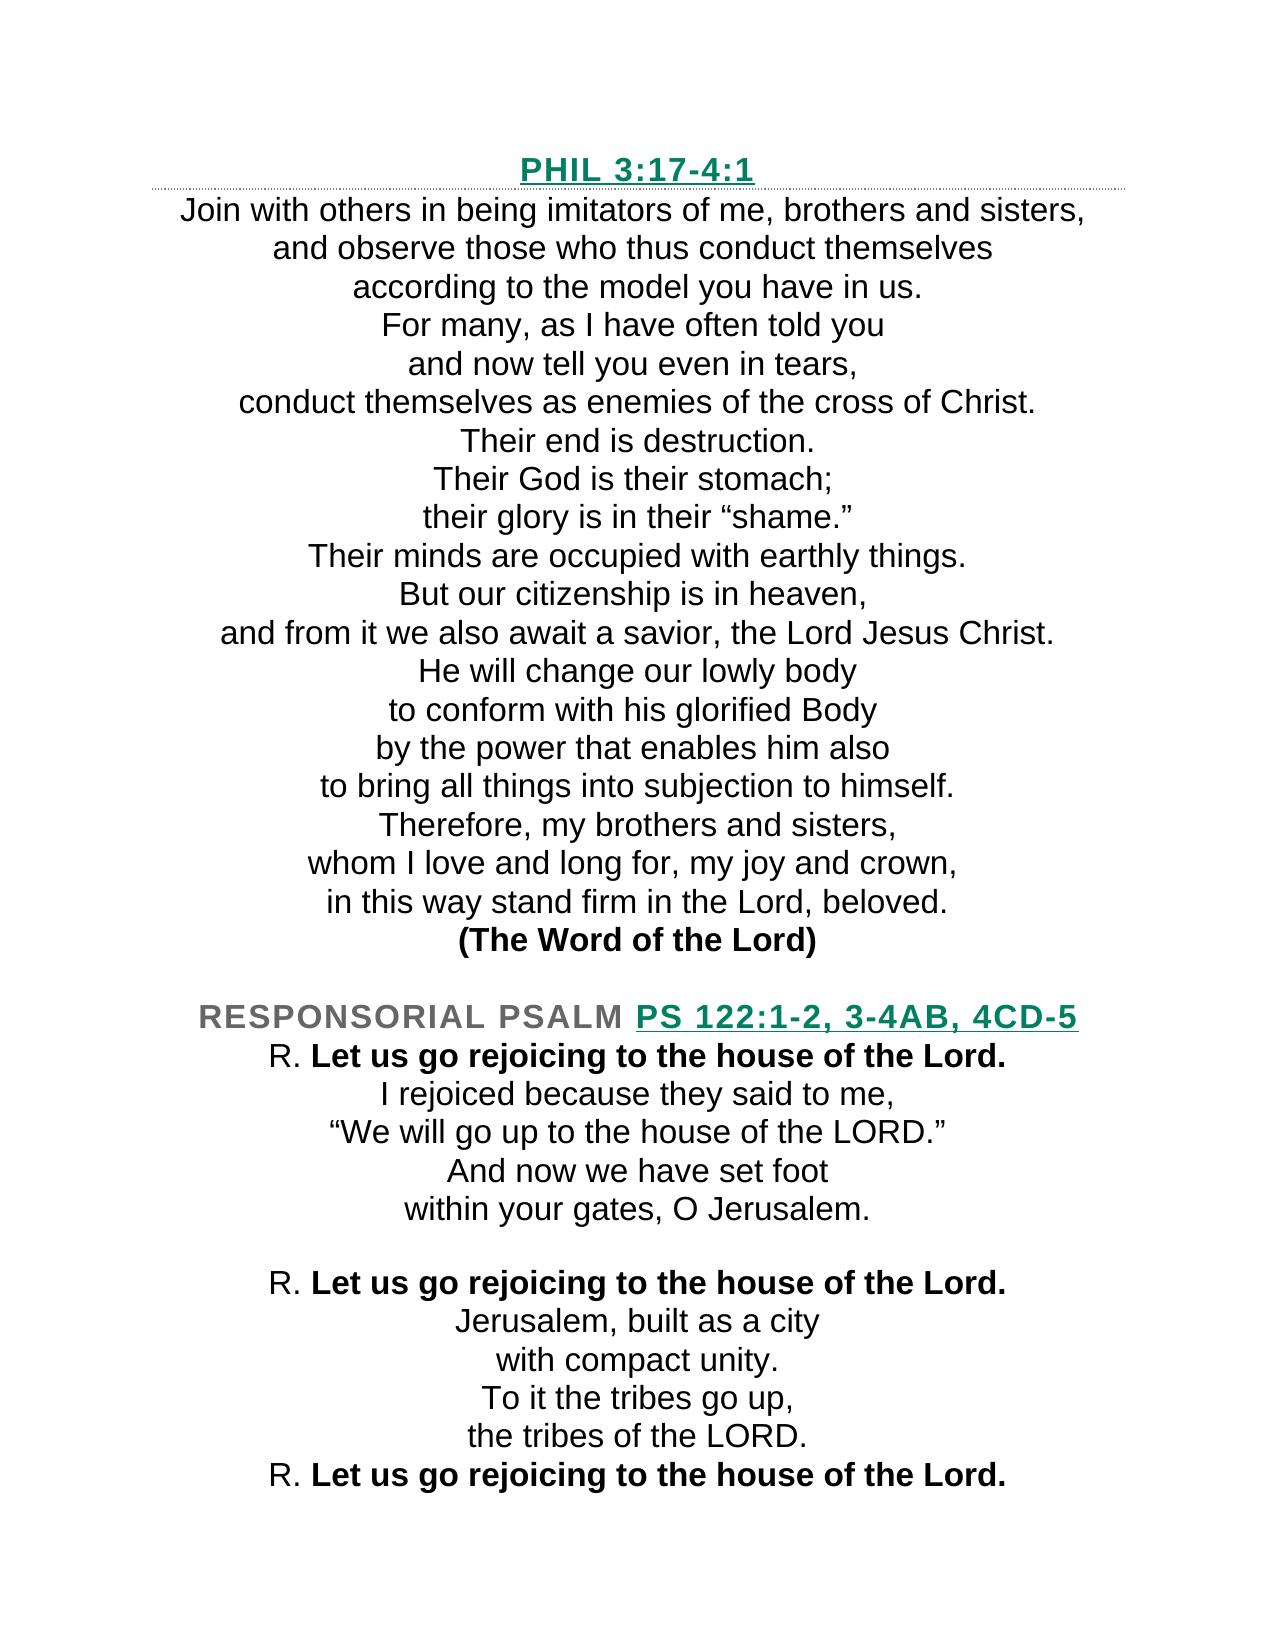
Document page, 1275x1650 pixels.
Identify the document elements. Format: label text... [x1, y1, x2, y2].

text (The Word of the Lord) [150, 920, 1125, 959]
text Responsorial Psalm ps 122:1-2, 3-4ab, 4cd-5 [150, 997, 1125, 1036]
text phil 3:17-4:1 [150, 150, 1125, 190]
text R. Let us go rejoicing to the house of the Lord. I rejoiced because they said to me, “We will go up to the house of the LORD.” And now we have set foot within your gates, O Jerusalem. [150, 1036, 1125, 1263]
text Join with others in being imitators of me, brothers and sisters, and observe those who thus conduct themselves according to the model you have in us. For many, as I have often told you and now tell you even in tears, conduct themselves as enemies of the cross of Christ. Their end is destruction. Their God is their stomach; their glory is in their “shame.” Their minds are occupied with earthly things. But our citizenship is in heaven, and from it we also await a savior, the Lord Jesus Christ. He will change our lowly body to conform with his glorified Body by the power that enables him also to bring all things into subjection to himself. Therefore, my brothers and sisters, whom I love and long for, my joy and crown, in this way stand firm in the Lord, beloved. [150, 190, 1125, 920]
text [150, 1263, 1125, 1493]
